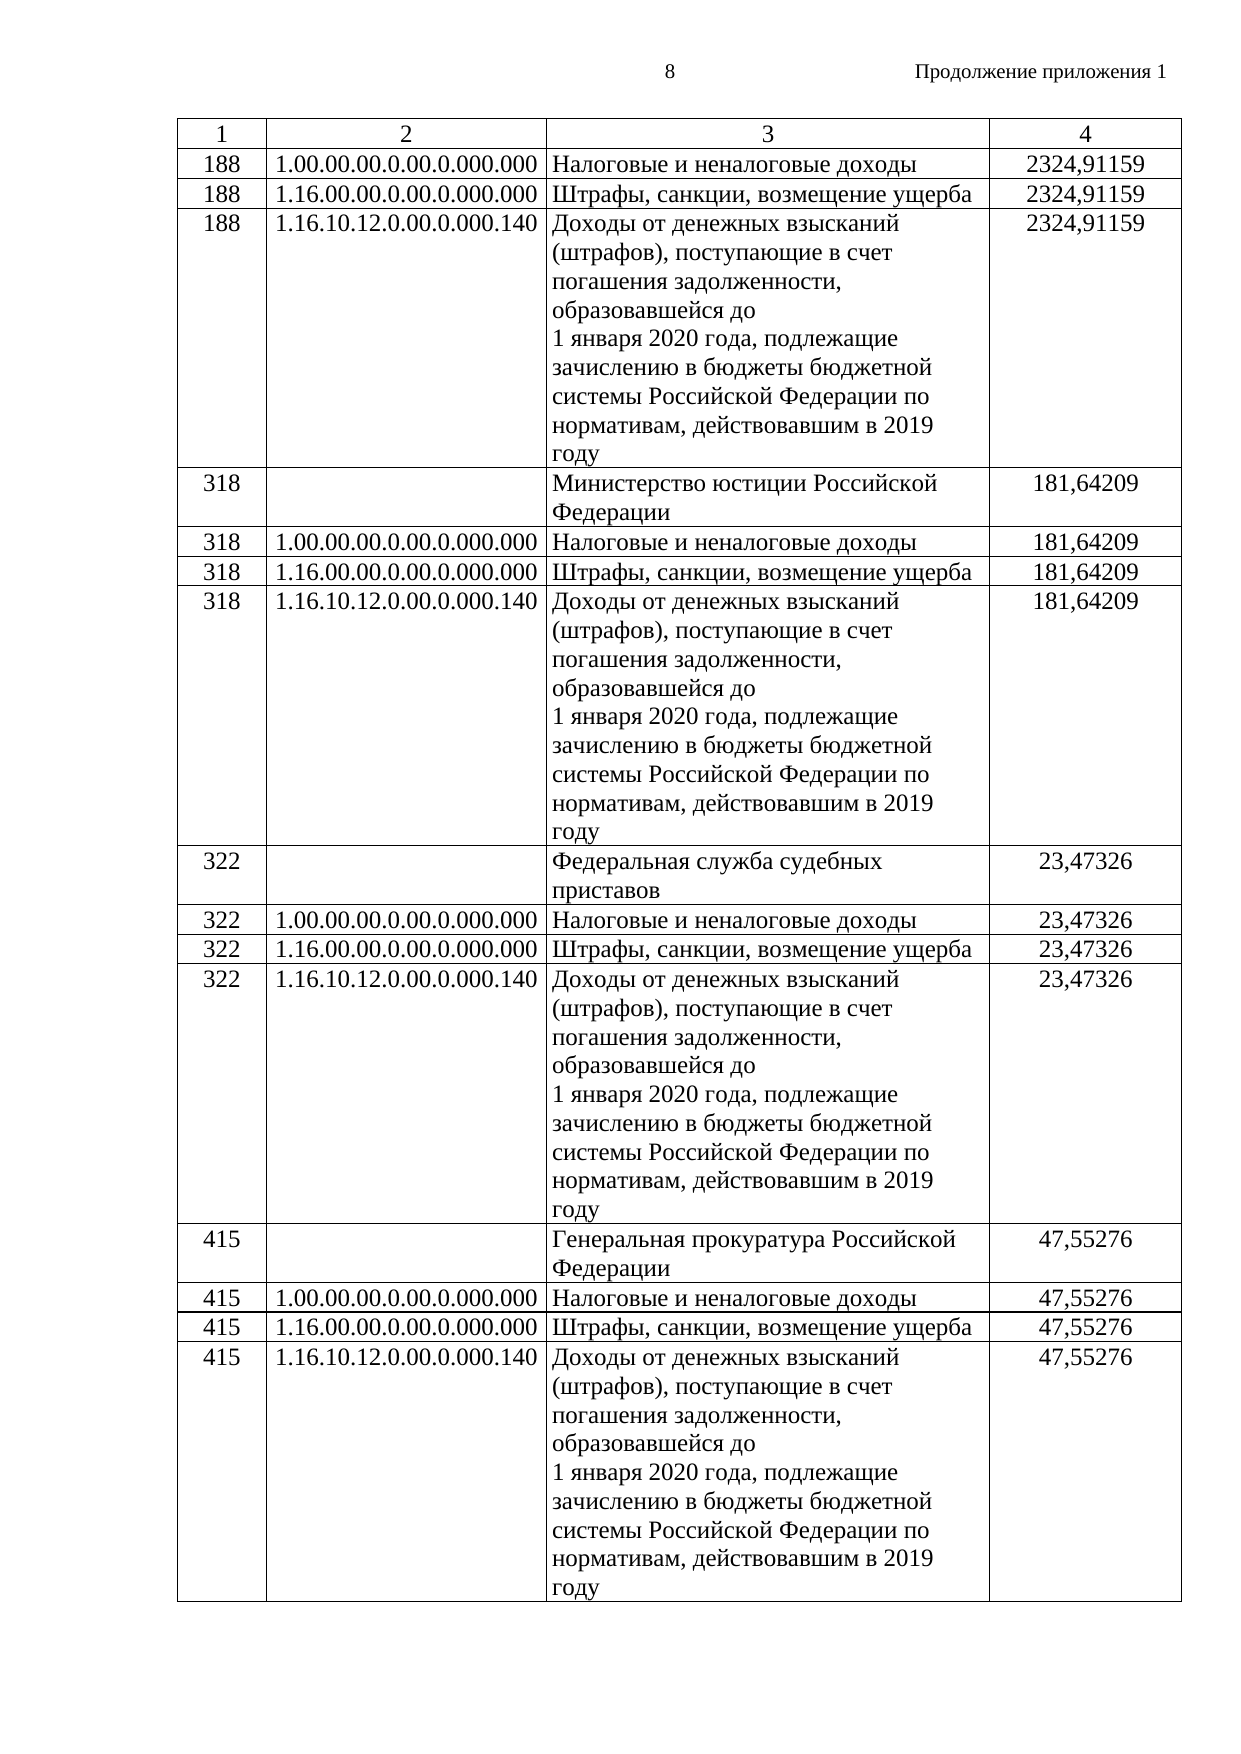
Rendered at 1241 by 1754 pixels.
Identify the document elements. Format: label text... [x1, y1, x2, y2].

table_cell 318 [178, 527, 266, 556]
table_cell 415 [178, 1224, 266, 1282]
table_cell 47,55276 [990, 1342, 1181, 1601]
table_cell 322 [178, 846, 266, 904]
table_cell 1.16.10.12.0.00.0.000.140 [267, 209, 546, 467]
table_cell Штрафы, санкции, возмещение ущерба [547, 179, 989, 207]
table_cell 47,55276 [990, 1224, 1181, 1282]
table_cell Министерство юстиции Российской Федерации [547, 468, 989, 526]
table_cell Налоговые и неналоговые доходы [547, 1283, 989, 1311]
table_cell 1.16.10.12.0.00.0.000.140 [267, 964, 546, 1223]
table_cell 1.16.00.00.0.00.0.000.000 [267, 1313, 546, 1341]
table_cell 181,64209 [990, 586, 1181, 845]
table_cell Штрафы, санкции, возмещение ущерба [547, 557, 989, 585]
table_cell 181,64209 [990, 527, 1181, 556]
table_cell 181,64209 [990, 468, 1181, 526]
table_cell [267, 846, 546, 904]
table_cell 188 [178, 179, 266, 207]
table_cell 415 [178, 1283, 266, 1311]
table_cell 1.16.00.00.0.00.0.000.000 [267, 179, 546, 207]
table_cell 1.16.10.12.0.00.0.000.140 [267, 1342, 546, 1601]
table_cell [267, 468, 546, 526]
table_cell Налоговые и неналоговые доходы [547, 905, 989, 933]
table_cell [547, 209, 989, 467]
table_cell Штрафы, санкции, возмещение ущерба [547, 1313, 989, 1341]
table_cell 23,47326 [990, 905, 1181, 933]
table_cell 23,47326 [990, 846, 1181, 904]
table_header 2 [267, 119, 546, 148]
table_cell 1.00.00.00.0.00.0.000.000 [267, 1283, 546, 1311]
table_cell 318 [178, 586, 266, 845]
table_header 3 [547, 119, 989, 148]
table_cell 415 [178, 1313, 266, 1341]
table_cell Федеральная служба судебных приставов [547, 846, 989, 904]
table_cell 322 [178, 964, 266, 1223]
table_cell 415 [178, 1342, 266, 1601]
table_cell 318 [178, 468, 266, 526]
table_cell 2324,91159 [990, 179, 1181, 207]
table_cell 2324,91159 [990, 149, 1181, 178]
table_cell 47,55276 [990, 1313, 1181, 1341]
table_cell 318 [178, 557, 266, 585]
table_cell 23,47326 [990, 935, 1181, 963]
table_cell 188 [178, 209, 266, 467]
table_cell 1.16.10.12.0.00.0.000.140 [267, 586, 546, 845]
table_cell 322 [178, 905, 266, 933]
table_cell Налоговые и неналоговые доходы [547, 527, 989, 556]
table_cell 322 [178, 935, 266, 963]
table_cell 1.16.00.00.0.00.0.000.000 [267, 557, 546, 585]
table_cell Штрафы, санкции, возмещение ущерба [547, 935, 989, 963]
table_cell 1.00.00.00.0.00.0.000.000 [267, 527, 546, 556]
table_cell 1.00.00.00.0.00.0.000.000 [267, 149, 546, 178]
table_cell Налоговые и неналоговые доходы [547, 149, 989, 178]
table_cell 1.00.00.00.0.00.0.000.000 [267, 905, 546, 933]
table_header 4 [990, 119, 1181, 148]
table_cell 188 [178, 149, 266, 178]
table_cell 1.16.00.00.0.00.0.000.000 [267, 935, 546, 963]
table_cell 47,55276 [990, 1283, 1181, 1311]
table_cell 181,64209 [990, 557, 1181, 585]
table_header 1 [178, 119, 266, 148]
table_cell 2324,91159 [990, 209, 1181, 467]
table_cell 23,47326 [990, 964, 1181, 1223]
table_cell [267, 1224, 546, 1282]
table_cell Генеральная прокуратура Российской Федерации [547, 1224, 989, 1282]
